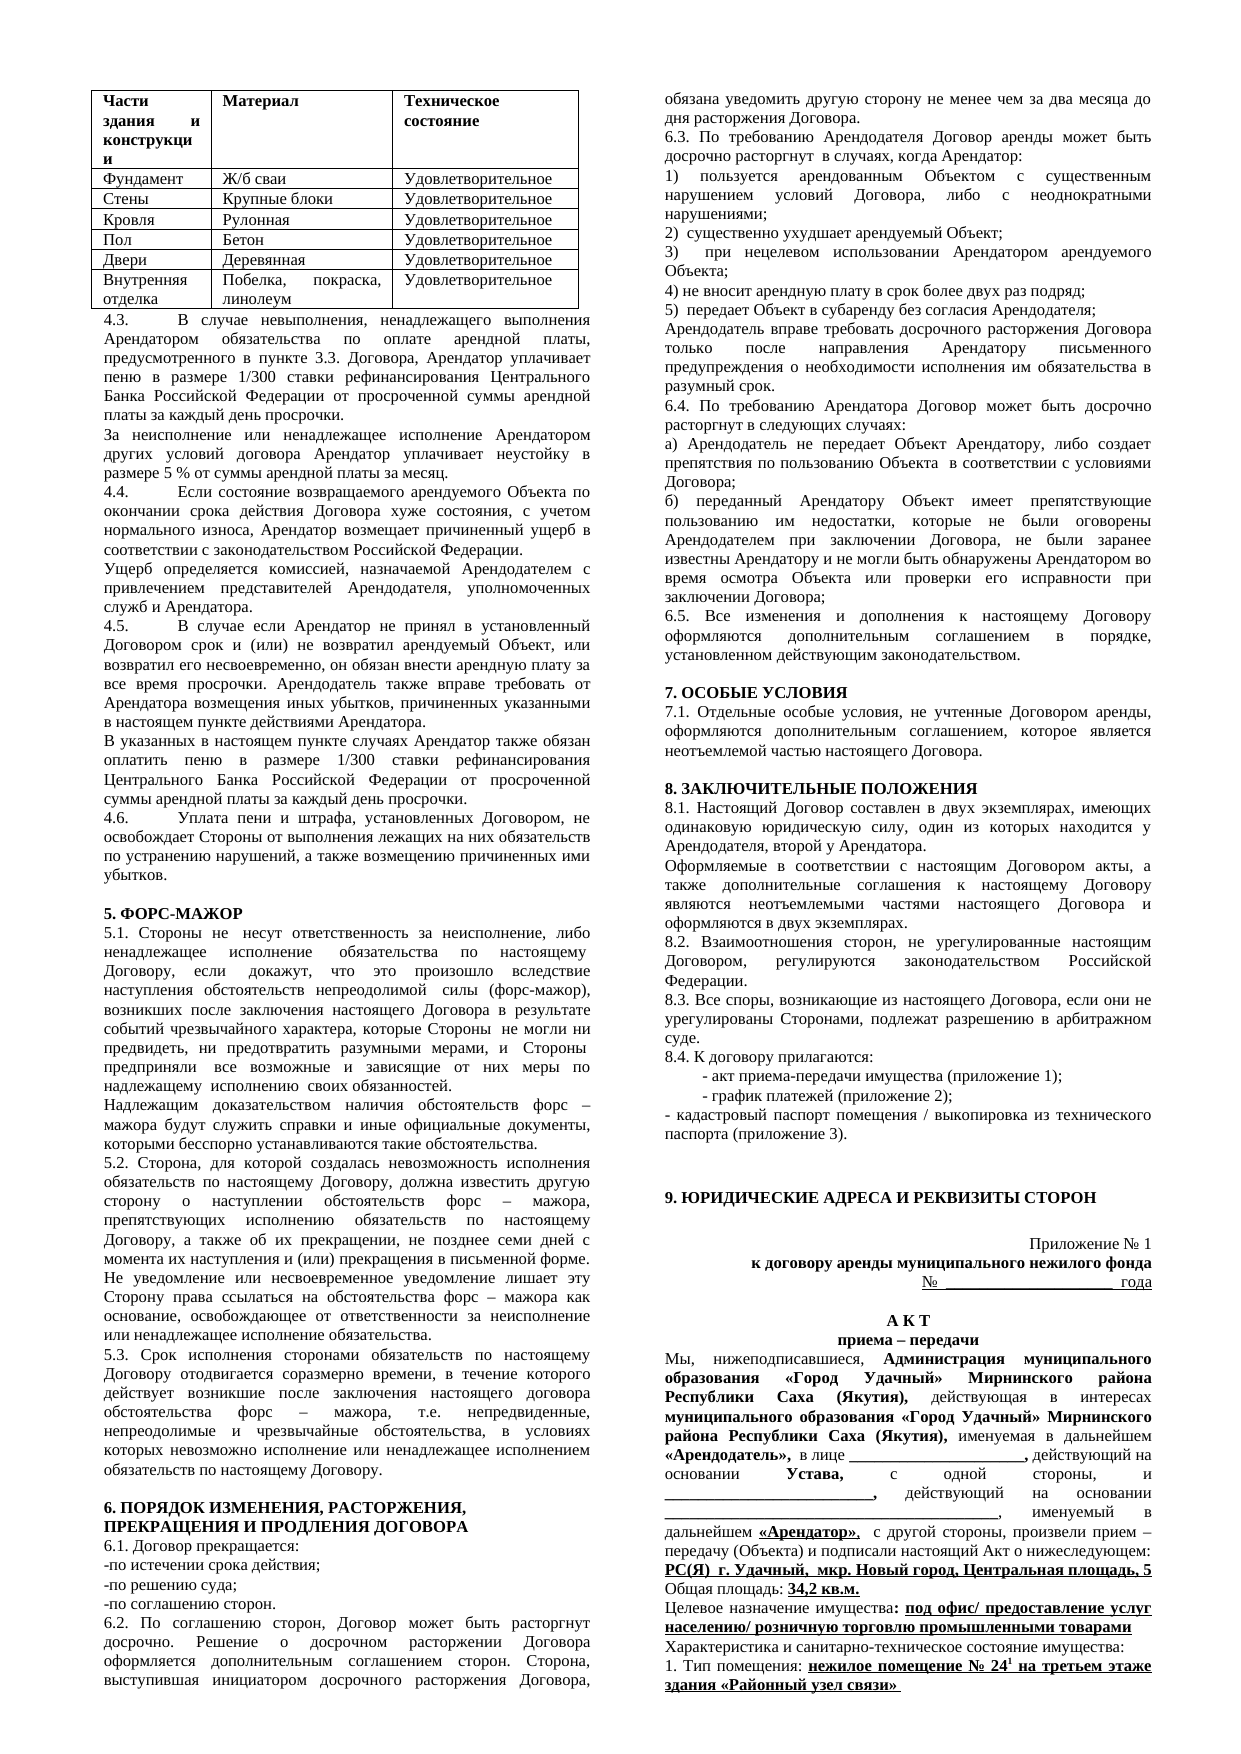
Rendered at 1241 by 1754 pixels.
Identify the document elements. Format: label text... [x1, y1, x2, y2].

text 1) пользуется арендованным Объектом с существенным нарушением условий Договора, либо с неоднократными нарушениями; [664, 165, 1152, 223]
text За неисполнение или ненадлежащее исполнение Арендатором других условий договора Арендатор уплачивает неустойку в размере 5 % от суммы арендной платы за месяц. [103, 424, 591, 482]
text А К Т [664, 1311, 1152, 1330]
text 7. ОСОБЫЕ УСЛОВИЯ [664, 683, 1152, 702]
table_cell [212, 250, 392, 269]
text Оформляемые в соответствии с настоящим Договором акты, а также дополнительные соглашения к настоящему Договору являются неотъемлемыми частями настоящего Договора и оформляются в двух экземплярах. [664, 855, 1152, 932]
text 8.2. Взаимоотношения сторон, не урегулированные настоящим Договором, регулируются законодательством Российской Федерации. [664, 932, 1152, 989]
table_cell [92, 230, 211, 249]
text 9. ЮРИДИЧЕСКИЕ АДРЕСА И РЕКВИЗИТЫ СТОРОН [664, 1188, 1152, 1207]
text 5.1. Стороны не несут ответственность за неисполнение, либо ненадлежащее исполнение обязательства по настоящему Договору, если докажут, что это произошло вследствие наступления обстоятельств непреодолимой силы (форс-мажор), возникших после заключения настоящего Договора в результате событий чрезвычайного характера, которые Стороны не могли ни предвидеть, ни предотвратить разумными мерами, и Стороны предприняли все возможные и зависящие от них меры по надлежащему исполнению своих обязанностей. [103, 923, 591, 1095]
text РС(Я) г. Удачный, мкр. Новый город, Центральная площадь, 5 [664, 1560, 1152, 1576]
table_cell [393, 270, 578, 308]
text Общая площадь: 34,2 кв.м. [664, 1579, 1152, 1598]
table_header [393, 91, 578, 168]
text - график платежей (приложение 2); [664, 1085, 1152, 1104]
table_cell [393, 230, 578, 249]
text 2) существенно ухудшает арендуемый Объект; [664, 223, 1152, 242]
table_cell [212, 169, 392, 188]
text а) Арендодатель не передает Объект Арендатору, либо создает препятствия по пользованию Объекта в соответствии с условиями Договора; [664, 434, 1152, 491]
text 6.5. Все изменения и дополнения к настоящему Договору оформляются дополнительным соглашением в порядке, установленном действующим законодательством. [664, 606, 1152, 664]
text 8.3. Все споры, возникающие из настоящего Договора, если они не урегулированы Сторонами, подлежат разрешению в арбитражном суде. [664, 989, 1152, 1047]
text ПРЕКРАЩЕНИЯ И ПРОДЛЕНИЯ ДОГОВОРА [103, 1517, 591, 1536]
text Надлежащим доказательством наличия обстоятельств форс – мажора будут служить справки и иные официальные документы, которыми бесспорно устанавливаются такие обстоятельства. [103, 1095, 591, 1153]
text 4.5. В случае если Арендатор не принял в установленный Договором срок и (или) не возвратил арендуемый Объект, или возвратил его несвоевременно, он обязан внести арендную плату за все время просрочки. Арендодатель также вправе требовать от Арендатора возмещения иных убытков, причиненных указанными в настоящем пункте действиями Арендатора. [103, 616, 591, 731]
text б) переданный Арендатору Объект имеет препятствующие пользованию им недостатки, которые не были оговорены Арендодателем при заключении Договора, не были заранее известны Арендатору и не могли быть обнаружены Арендатором во время осмотра Объекта или проверки его исправности при заключении Договора; [664, 491, 1152, 606]
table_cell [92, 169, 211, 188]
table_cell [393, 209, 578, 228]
text 6.2. По соглашению сторон, Договор может быть расторгнут досрочно. Решение о досрочном расторжении Договора оформляется дополнительным соглашением сторон. Сторона, выступившая инициатором досрочного расторжения Договора, обязана уведомить другую сторону не менее чем за два месяца до дня расторжения Договора. [664, 89, 1152, 127]
text 5.3. Срок исполнения сторонами обязательств по настоящему Договору отодвигается соразмерно времени, в течение которого действует возникшие после заключения настоящего договора обстоятельства форс – мажора, т.е. непредвиденные, непреодолимые и чрезвычайные обстоятельства, в условиях которых невозможно исполнение или ненадлежащее исполнением обязательств по настоящему Договору. [103, 1344, 591, 1478]
text 8.4. К договору прилагаются: [664, 1047, 1152, 1066]
text Мы, нижеподписавшиеся, Администрация муниципального образования «Город Удачный» Мирнинского района Республики Саха (Якутия), действующая в интересах муниципального образования «Город Удачный» Мирнинского района Республики Саха (Якутия), именуемая в дальнейшем «Арендодатель», в лице _____________________, действующий на основании Устава, с одной стороны, и _________________________, действующий на основании ________________________________________, именуемый в дальнейшем «Арендатор», с другой стороны, произвели прием – передачу (Объекта) и подписали настоящий Акт о нижеследующем: [664, 1349, 1152, 1560]
text Приложение № 1 [664, 1234, 1152, 1253]
text приема – передачи [664, 1330, 1152, 1349]
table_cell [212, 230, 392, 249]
text Арендодатель вправе требовать досрочного расторжения Договора только после направления Арендатору письменного предупреждения о необходимости исполнения им обязательства в разумный срок. [664, 319, 1152, 395]
text 8.1. Настоящий Договор составлен в двух экземплярах, имеющих одинаковую юридическую силу, один из которых находится у Арендодателя, второй у Арендатора. [664, 798, 1152, 855]
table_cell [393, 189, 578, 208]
text 4) не вносит арендную плату в срок более двух раз подряд; [664, 280, 1152, 299]
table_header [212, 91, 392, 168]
text 1. Тип помещения: нежилое помещение № 241 на третьем этаже здания «Районный узел связи» [664, 1656, 1152, 1694]
text 3) при нецелевом использовании Арендатором арендуемого Объекта; [664, 242, 1152, 280]
text 7.1. Отдельные особые условия, не учтенные Договором аренды, оформляются дополнительным соглашением, которое является неотъемлемой частью настоящего Договора. [664, 702, 1152, 759]
text 6.4. По требованию Арендатора Договор может быть досрочно расторгнут в следующих случаях: [664, 395, 1152, 434]
text 4.4. Если состояние возвращаемого арендуемого Объекта по окончании срока действия Договора хуже состояния, с учетом нормального износа, Арендатор возмещает причиненный ущерб в соответствии с законодательством Российской Федерации. [103, 482, 591, 558]
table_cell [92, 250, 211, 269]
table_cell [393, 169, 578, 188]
text Характеристика и санитарно-техническое состояние имущества: [664, 1636, 1152, 1656]
text -по соглашению сторон. [103, 1593, 591, 1613]
text Целевое назначение имущества: под офис/ предоставление услуг населению/ розничную торговлю промышленными товарами [664, 1598, 1152, 1636]
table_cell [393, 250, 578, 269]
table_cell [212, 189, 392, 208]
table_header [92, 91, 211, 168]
text № ____________________ года [664, 1272, 1152, 1291]
text 4.3. В случае невыполнения, ненадлежащего выполнения Арендатором обязательства по оплате арендной платы, предусмотренного в пункте 3.3. Договора, Арендатор уплачивает пеню в размере 1/300 ставки рефинансирования Центрального Банка Российской Федерации от просроченной суммы арендной платы за каждый день просрочки. [103, 89, 591, 424]
text - акт приема-передачи имущества (приложение 1); [664, 1066, 1152, 1085]
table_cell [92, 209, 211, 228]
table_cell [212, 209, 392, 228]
text 5. ФОРС-МАЖОР [103, 903, 591, 923]
text 5.2. Сторона, для которой создалась невозможность исполнения обязательств по настоящему Договору, должна известить другую сторону о наступлении обстоятельств форс – мажора, препятствующих исполнению обязательств по настоящему Договору, а также об их прекращении, не позднее семи дней с момента их наступления и (или) прекращения в письменной форме. Не уведомление или несвоевременное уведомление лишает эту Сторону права ссылаться на обстоятельства форс – мажора как основание, освобождающее от ответственности за неисполнение или ненадлежащее исполнение обязательства. [103, 1153, 591, 1344]
text 5) передает Объект в субаренду без согласия Арендодателя; [664, 299, 1152, 319]
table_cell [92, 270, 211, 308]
text 6.3. По требованию Арендодателя Договор аренды может быть досрочно расторгнут в случаях, когда Арендатор: [664, 127, 1152, 165]
text 6.1. Договор прекращается: [103, 1536, 591, 1555]
text 4.6. Уплата пени и штрафа, установленных Договором, не освобождает Стороны от выполнения лежащих на них обязательств по устранению нарушений, а также возмещению причиненных ими убытков. [103, 808, 591, 884]
text 6.2. По соглашению сторон, Договор может быть расторгнут досрочно. Решение о досрочном расторжении Договора оформляется дополнительным соглашением сторон. Сторона, выступившая инициатором досрочного расторжения Договора, обязана уведомить другую сторону не менее чем за два месяца до дня расторжения Договора. [103, 1613, 591, 1689]
text к договору аренды муниципального нежилого фонда [664, 1253, 1152, 1272]
text -по истечении срока действия; [103, 1555, 591, 1574]
text 8. ЗАКЛЮЧИТЕЛЬНЫЕ ПОЛОЖЕНИЯ [664, 779, 1152, 798]
text Ущерб определяется комиссией, назначаемой Арендодателем с привлечением представителей Арендодателя, уполномоченных служб и Арендатора. [103, 558, 591, 616]
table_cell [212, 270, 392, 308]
text 6. ПОРЯДОК ИЗМЕНЕНИЯ, РАСТОРЖЕНИЯ, [103, 1498, 591, 1517]
text - кадастровый паспорт помещения / выкопировка из технического паспорта (приложение 3). [664, 1104, 1152, 1143]
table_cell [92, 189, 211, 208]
text В указанных в настоящем пункте случаях Арендатор также обязан оплатить пеню в размере 1/300 ставки рефинансирования Центрального Банка Российской Федерации от просроченной суммы арендной платы за каждый день просрочки. [103, 731, 591, 808]
text -по решению суда; [103, 1574, 591, 1593]
